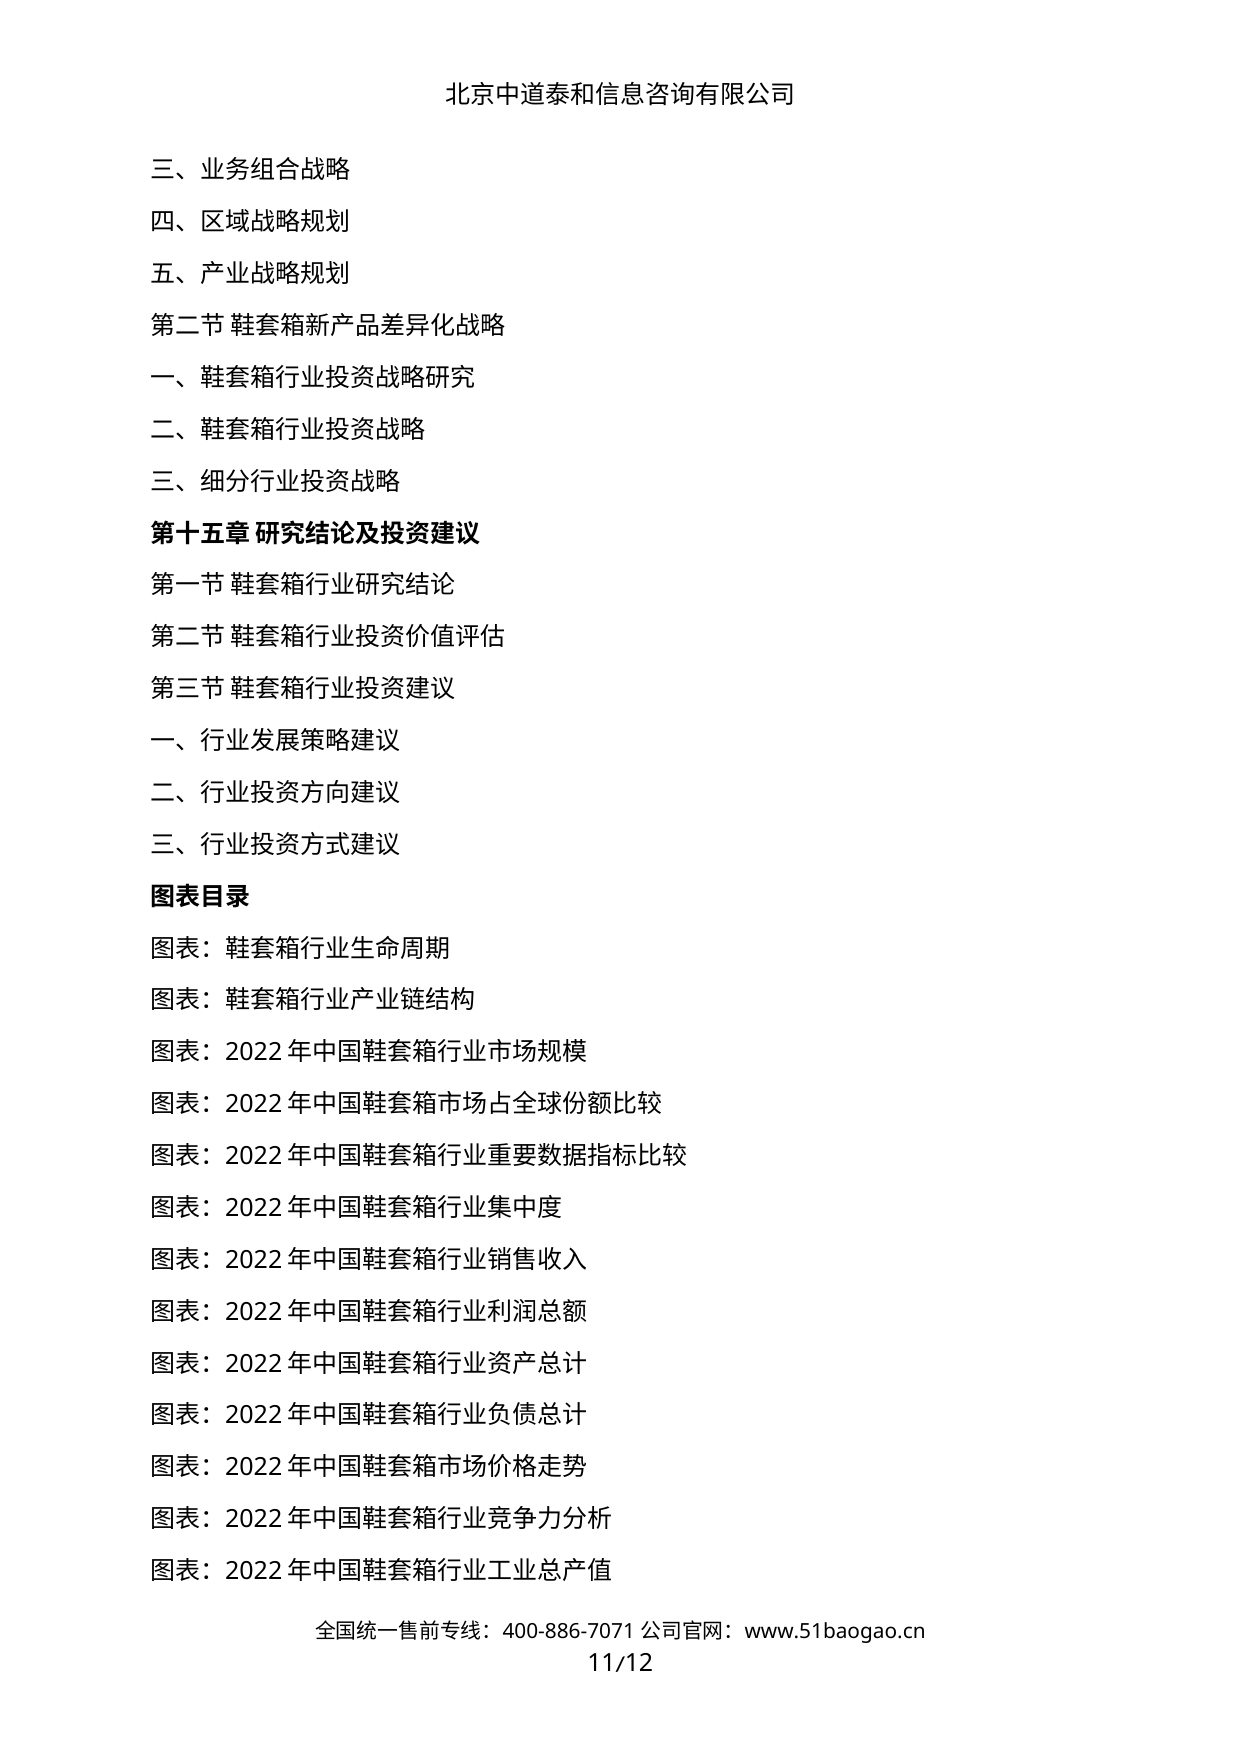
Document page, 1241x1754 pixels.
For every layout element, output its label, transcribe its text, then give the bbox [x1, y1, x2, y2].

text 图表：2022年中国鞋套箱市场占全球份额比较 [150, 1084, 1090, 1120]
text 图表：2022年中国鞋套箱行业销售收入 [150, 1239, 1090, 1276]
text 一、鞋套箱行业投资战略研究 [150, 357, 1090, 394]
text 三、行业投资方式建议 [150, 824, 1090, 861]
text 一、行业发展策略建议 [150, 721, 1090, 757]
text 图表：2022年中国鞋套箱行业市场规模 [150, 1032, 1090, 1068]
text 图表：2022年中国鞋套箱行业资产总计 [150, 1343, 1090, 1379]
text 四、区域战略规划 [150, 202, 1090, 238]
text 三、细分行业投资战略 [150, 461, 1090, 497]
text 第一节 鞋套箱行业研究结论 [150, 565, 1090, 601]
text 三、业务组合战略 [150, 150, 1090, 186]
text 图表：2022年中国鞋套箱行业利润总额 [150, 1291, 1090, 1327]
text 图表：鞋套箱行业产业链结构 [150, 980, 1090, 1016]
text 图表：2022年中国鞋套箱行业重要数据指标比较 [150, 1136, 1090, 1172]
text 第十五章 研究结论及投资建议 [150, 513, 1090, 549]
text 二、鞋套箱行业投资战略 [150, 409, 1090, 446]
text 图表：2022年中国鞋套箱行业集中度 [150, 1187, 1090, 1224]
text 二、行业投资方向建议 [150, 772, 1090, 809]
text 五、产业战略规划 [150, 254, 1090, 290]
text 图表：2022年中国鞋套箱行业竞争力分析 [150, 1499, 1090, 1535]
text 图表：2022年中国鞋套箱市场价格走势 [150, 1447, 1090, 1483]
text 图表目录 [150, 876, 1090, 912]
text 第二节 鞋套箱行业投资价值评估 [150, 617, 1090, 653]
text 第三节 鞋套箱行业投资建议 [150, 669, 1090, 705]
text 第二节 鞋套箱新产品差异化战略 [150, 306, 1090, 342]
text 图表：鞋套箱行业生命周期 [150, 928, 1090, 964]
text 图表：2022年中国鞋套箱行业工业总产值 [150, 1551, 1090, 1587]
text 图表：2022年中国鞋套箱行业负债总计 [150, 1395, 1090, 1431]
